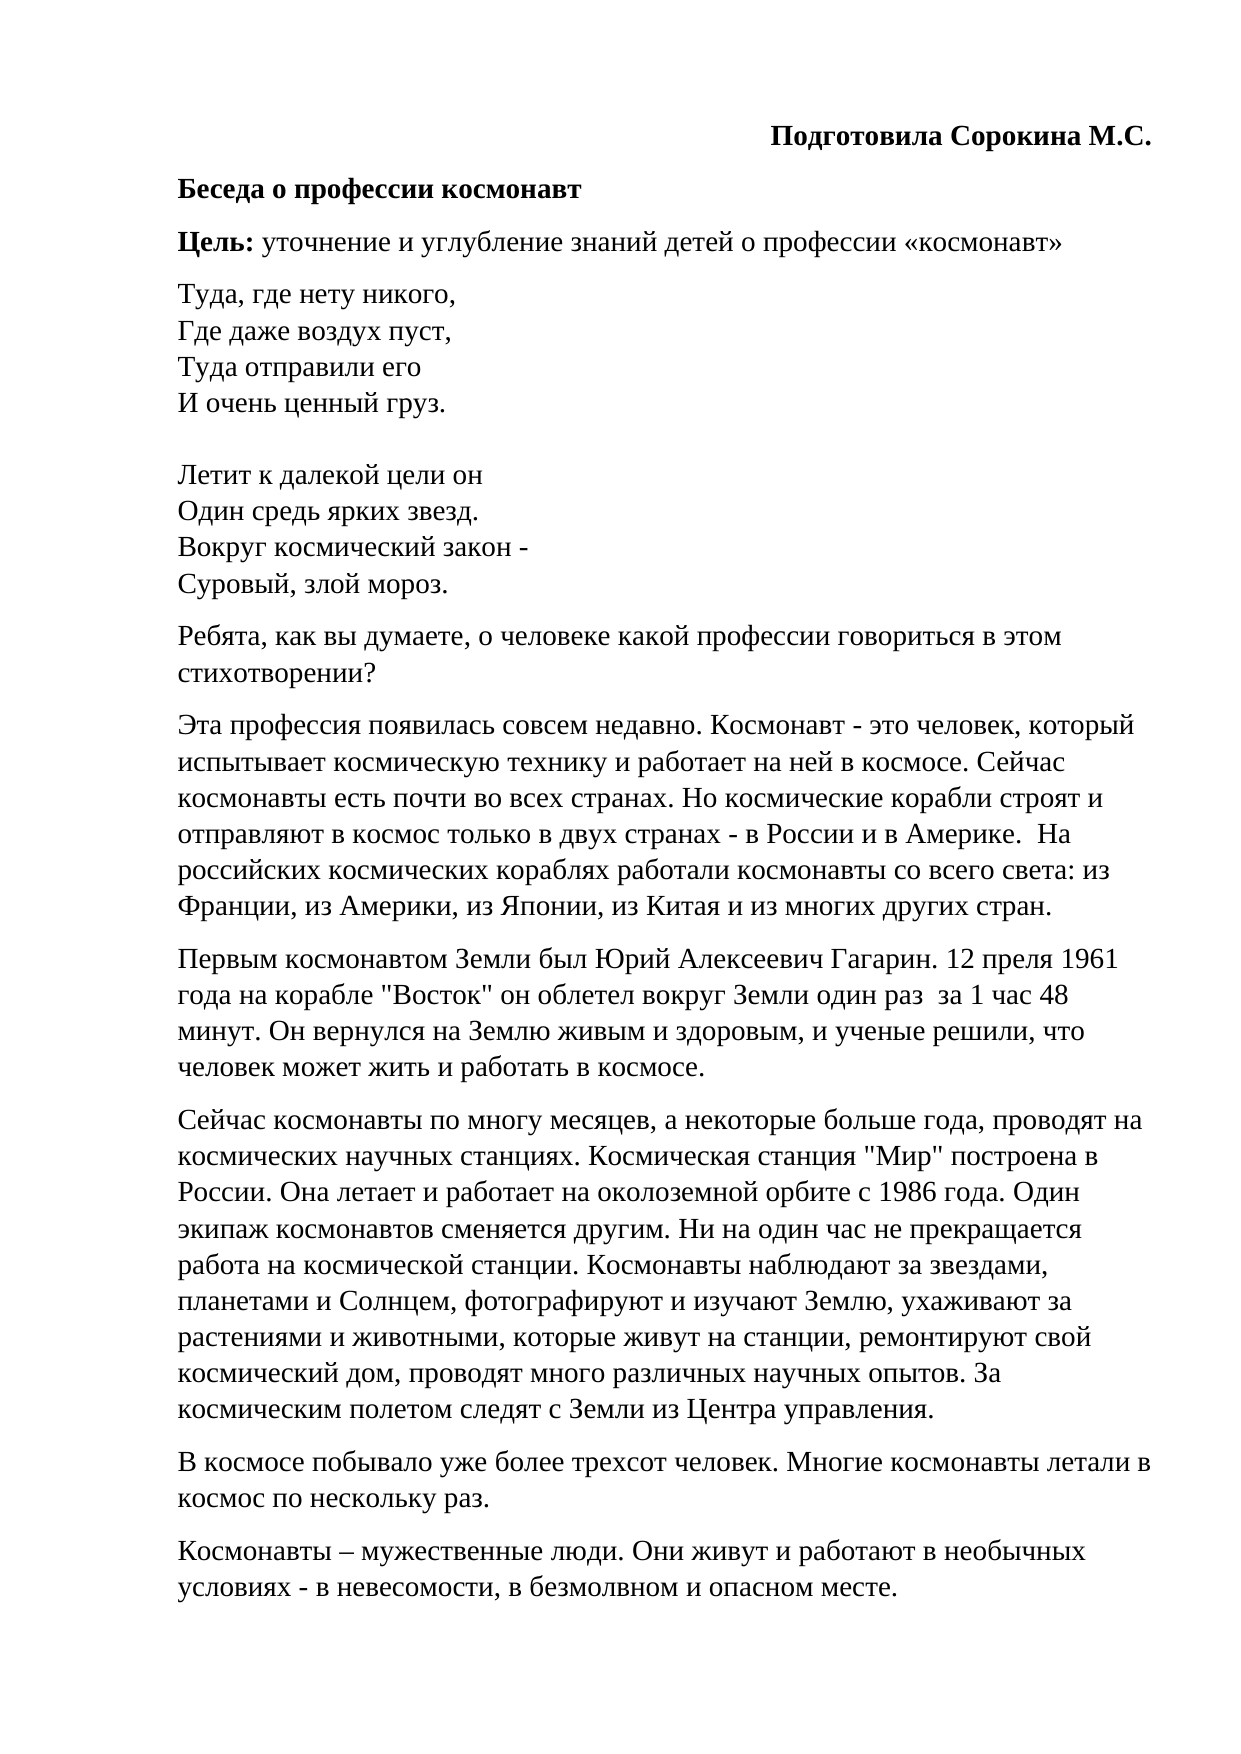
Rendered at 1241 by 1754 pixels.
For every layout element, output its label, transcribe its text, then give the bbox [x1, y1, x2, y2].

text Подготовила Сорокина М.С. [177, 118, 1152, 152]
text Цель: уточнение и углубление знаний детей о профессии «космонавт» [177, 224, 1152, 257]
text Ребята, как вы думаете, о человеке какой профессии говориться в этом стихотворении? [177, 618, 1152, 688]
text Космонавты – мужественные люди. Они живут и работают в необычных условиях - в невесомости, в безмолвном и опасном месте. [177, 1533, 1152, 1603]
text Сейчас космонавты по многу месяцев, а некоторые больше года, проводят на космических научных станциях. Космическая станция "Мир" построена в России. Она летает и работает на околоземной орбите с 1986 года. Один экипаж космонавтов сменяется другим. Ни на один час не прекращается работа на космической станции. Космонавты наблюдают за звездами, планетами и Солнцем, фотографируют и изучают Землю, ухаживают за растениями и животными, которые живут на станции, ремонтируют свой космический дом, проводят много различных научных опытов. За космическим полетом следят с Земли из Центра управления. [177, 1102, 1152, 1425]
text Первым космонавтом Земли был Юрий Алексеевич Гагарин. 12 преля 1961 года на корабле "Восток" он облетел вокруг Земли один раз за 1 час 48 минут. Он вернулся на Землю живым и здоровым, и ученые решили, что человек может жить и работать в космосе. [177, 941, 1152, 1083]
text В космосе побывало уже более трехсот человек. Многие космонавты летали в космос по нескольку раз. [177, 1444, 1152, 1514]
text Эта профессия появилась совсем недавно. Космонавт - это человек, который испытывает космическую технику и работает на ней в космосе. Сейчас космонавты есть почти во всех странах. Но космические корабли строят и отправляют в космос только в двух странах - в России и в Америке. На российских космических кораблях работали космонавты со всего света: из Франции, из Америки, из Японии, из Китая и из многих других стран. [177, 707, 1152, 922]
text Беседа о профессии космонавт [177, 171, 1152, 204]
text Туда, где нету никого, Где даже воздух пуст, Туда отправили его И очень ценный груз. Летит к далекой цели он Один средь ярких звезд. Вокруг космический закон - Суровый, злой мороз. [177, 277, 1152, 599]
